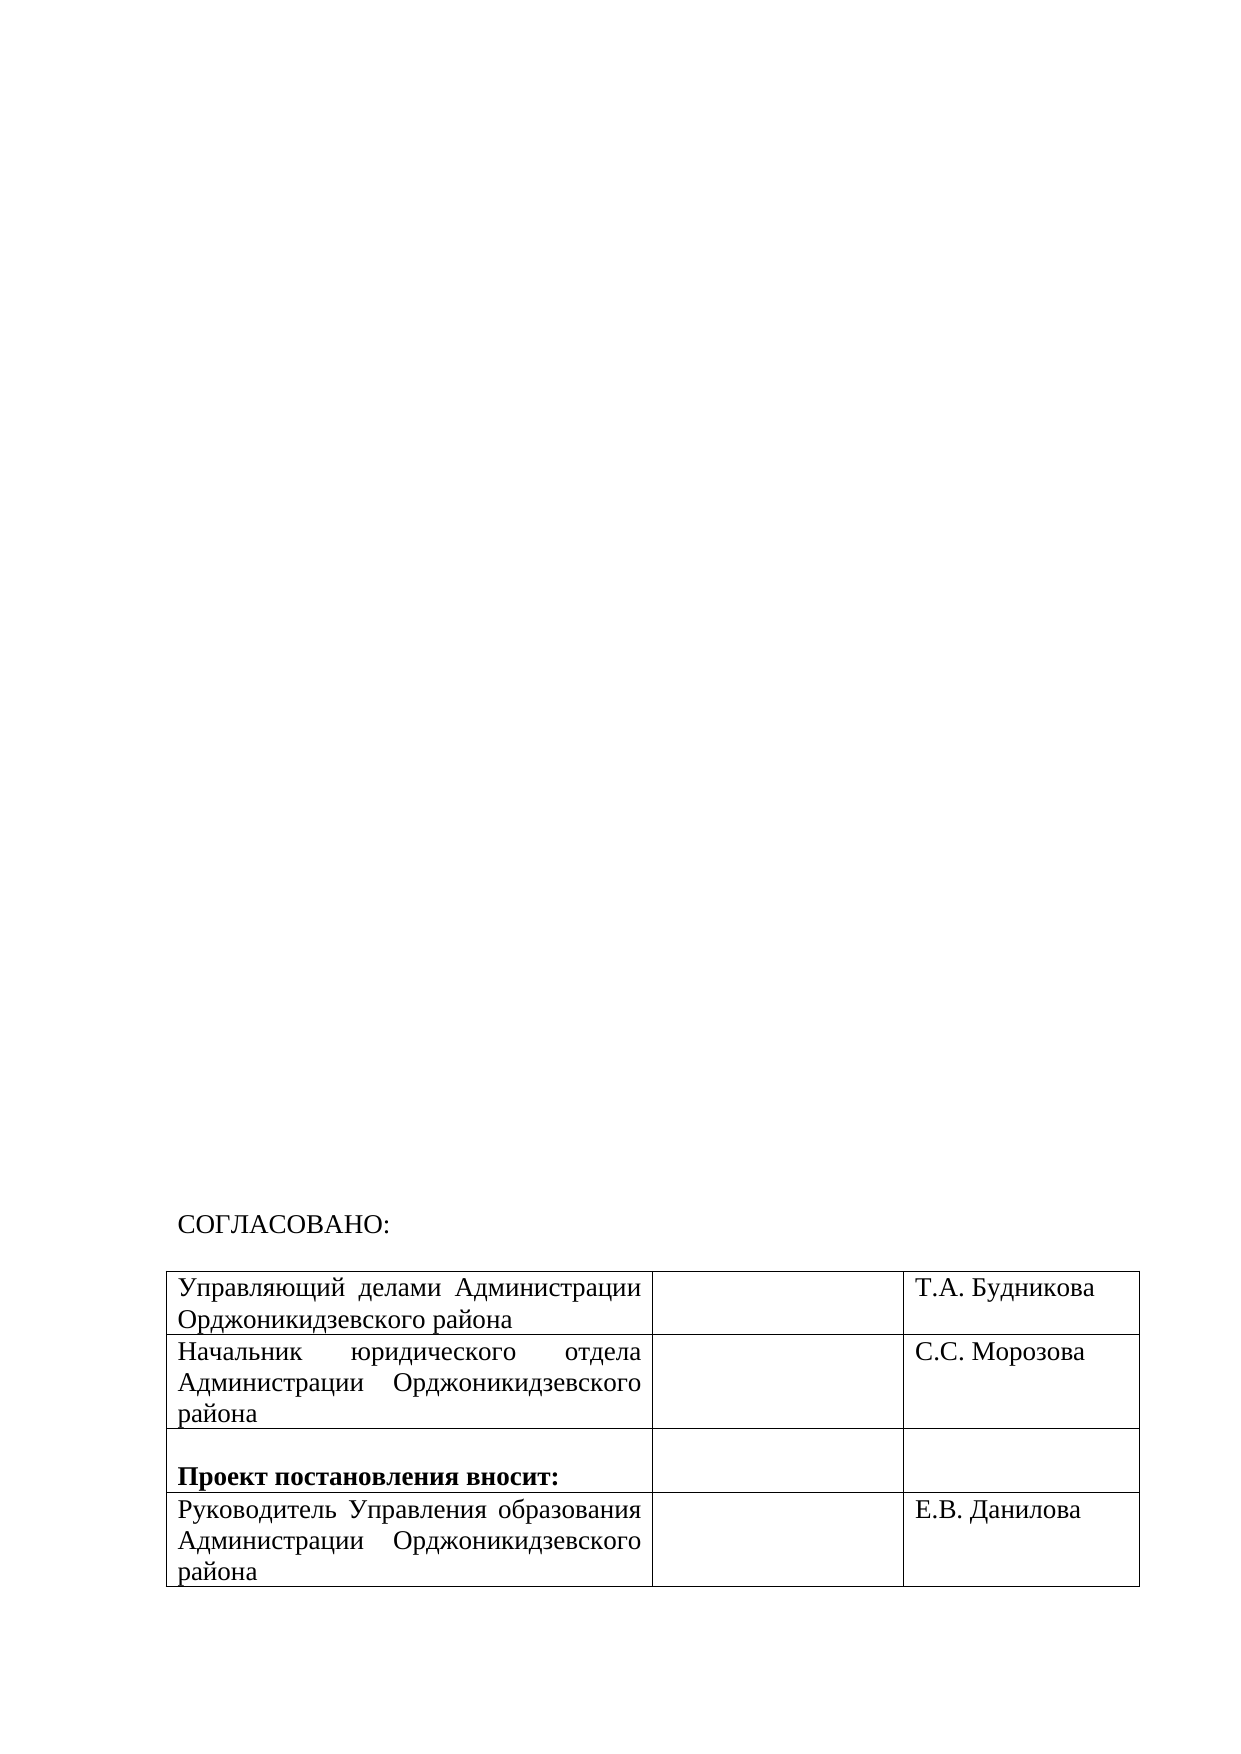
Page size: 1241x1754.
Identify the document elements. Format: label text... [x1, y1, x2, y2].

table_cell Начальник юридического отдела Администрации Орджоникидзевского района [167, 1335, 652, 1428]
table_cell [653, 1493, 903, 1586]
table_cell [904, 1429, 1139, 1492]
table_cell Е.В. Данилова [904, 1493, 1139, 1586]
table_header [653, 1272, 903, 1334]
table_header Управляющий делами Администрации Орджоникидзевского района [167, 1272, 652, 1334]
table_header Т.А. Будникова [904, 1272, 1139, 1334]
table_cell [653, 1335, 903, 1428]
table_cell Проект постановления вносит: [167, 1429, 652, 1492]
text СОГЛАСОВАНО: [177, 1208, 1152, 1239]
table_cell С.С. Морозова [904, 1335, 1139, 1428]
table_cell Руководитель Управления образования Администрации Орджоникидзевского района [167, 1493, 652, 1586]
table_cell [653, 1429, 903, 1492]
